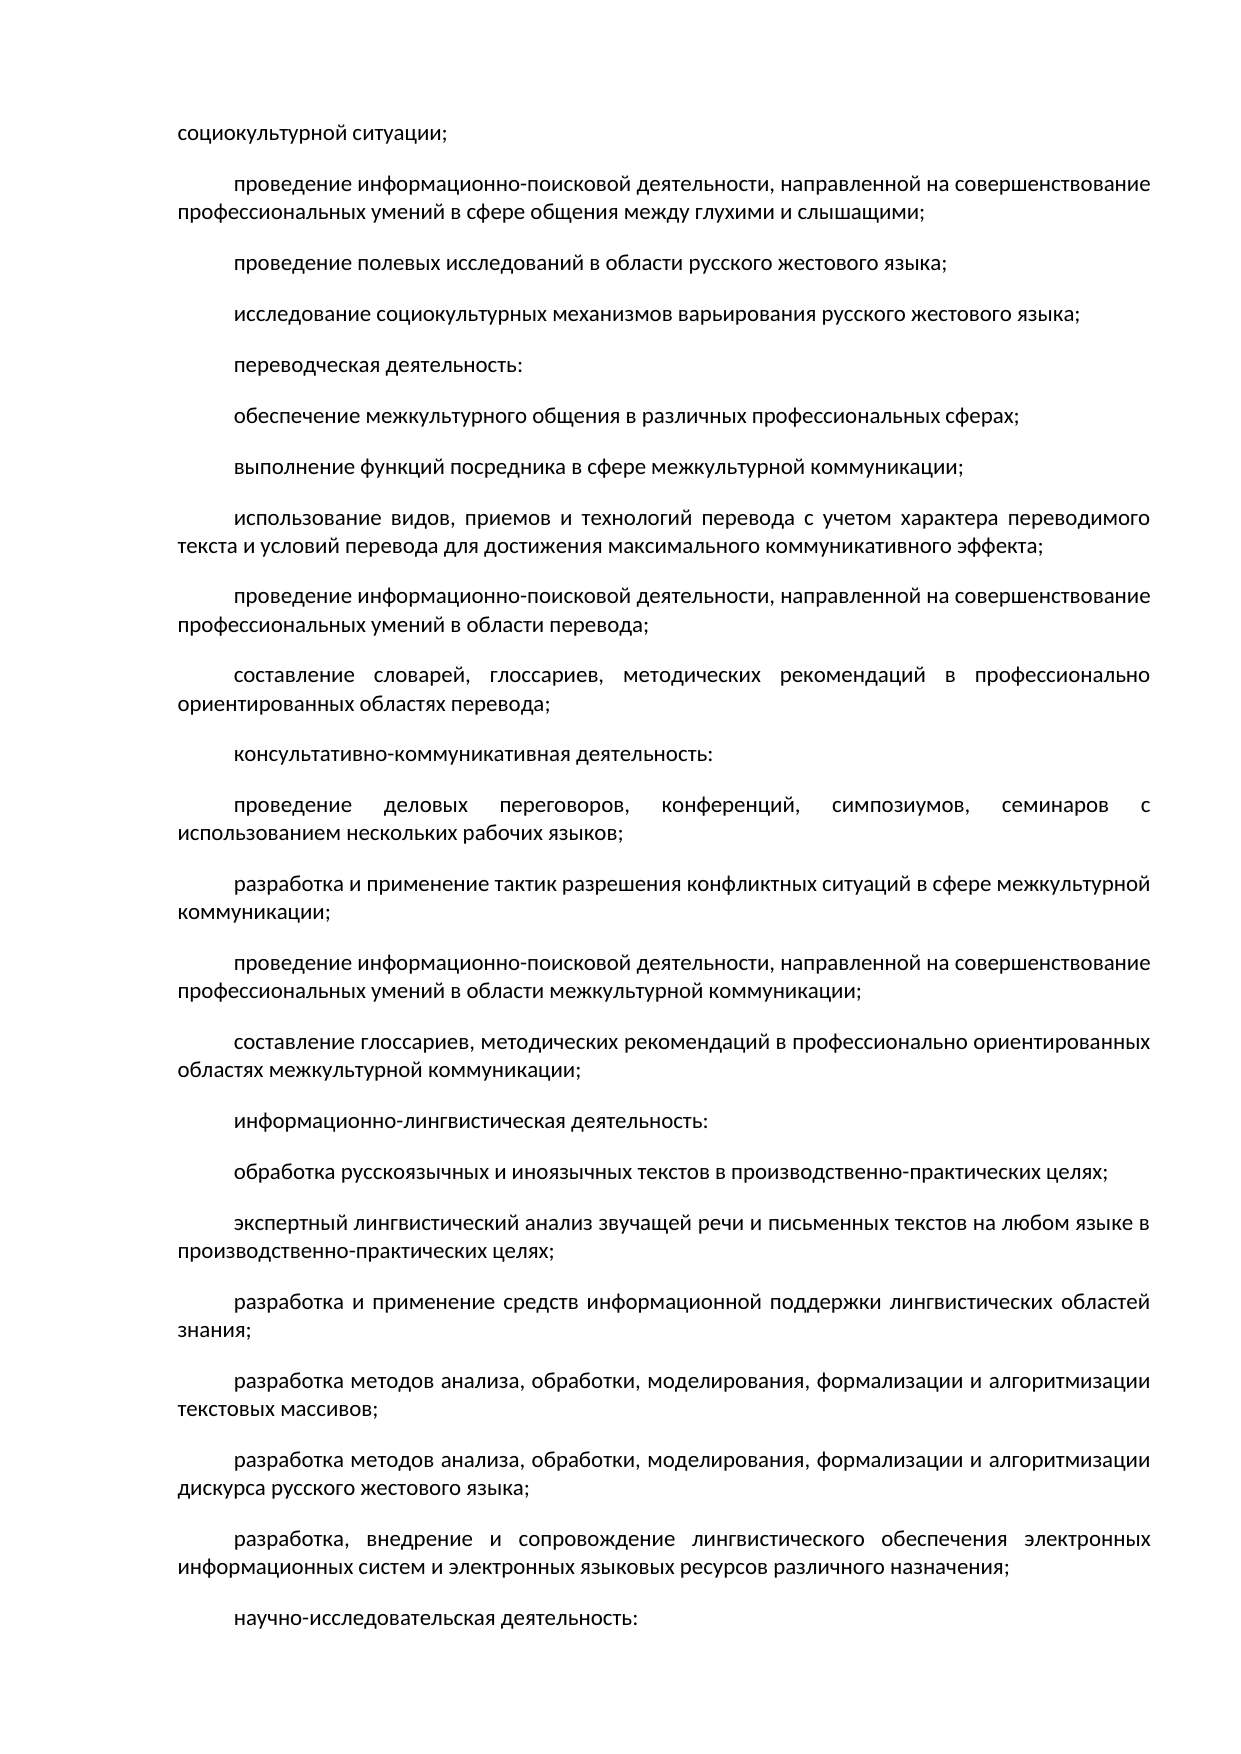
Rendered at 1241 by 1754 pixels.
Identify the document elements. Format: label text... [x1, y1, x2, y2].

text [177, 118, 1152, 146]
text проведение информационно-поисковой деятельности, направленной на совершенствование профессиональных умений в области перевода; [177, 582, 1152, 638]
text проведение полевых исследований в области русского жестового языка; [177, 248, 1152, 276]
text проведение информационно-поисковой деятельности, направленной на совершенствование профессиональных умений в сфере общения между глухими и слышащими; [177, 169, 1152, 225]
text составление глоссариев, методических рекомендаций в профессионально ориентированных областях межкультурной коммуникации; [177, 1027, 1152, 1083]
text разработка и применение тактик разрешения конфликтных ситуаций в сфере межкультурной коммуникации; [177, 869, 1152, 926]
text разработка методов анализа, обработки, моделирования, формализации и алгоритмизации дискурса русского жестового языка; [177, 1445, 1152, 1501]
text переводческая деятельность: [177, 350, 1152, 378]
text разработка методов анализа, обработки, моделирования, формализации и алгоритмизации текстовых массивов; [177, 1366, 1152, 1422]
text использование видов, приемов и технологий перевода с учетом характера переводимого текста и условий перевода для достижения максимального коммуникативного эффекта; [177, 503, 1152, 559]
text консультативно-коммуникативная деятельность: [177, 739, 1152, 768]
text информационно-лингвистическая деятельность: [177, 1106, 1152, 1134]
text разработка, внедрение и сопровождение лингвистического обеспечения электронных информационных систем и электронных языковых ресурсов различного назначения; [177, 1524, 1152, 1580]
text выполнение функций посредника в сфере межкультурной коммуникации; [177, 452, 1152, 480]
text разработка и применение средств информационной поддержки лингвистических областей знания; [177, 1287, 1152, 1343]
text обработка русскоязычных и иноязычных текстов в производственно-практических целях; [177, 1157, 1152, 1185]
text составление словарей, глоссариев, методических рекомендаций в профессионально ориентированных областях перевода; [177, 661, 1152, 717]
text экспертный лингвистический анализ звучащей речи и письменных текстов на любом языке в производственно-практических целях; [177, 1208, 1152, 1264]
text научно-исследовательская деятельность: [177, 1603, 1152, 1631]
text обеспечение межкультурного общения в различных профессиональных сферах; [177, 401, 1152, 429]
text проведение информационно-поисковой деятельности, направленной на совершенствование профессиональных умений в области межкультурной коммуникации; [177, 948, 1152, 1004]
text исследование социокультурных механизмов варьирования русского жестового языка; [177, 299, 1152, 327]
text проведение деловых переговоров, конференций, симпозиумов, семинаров с использованием нескольких рабочих языков; [177, 791, 1152, 847]
